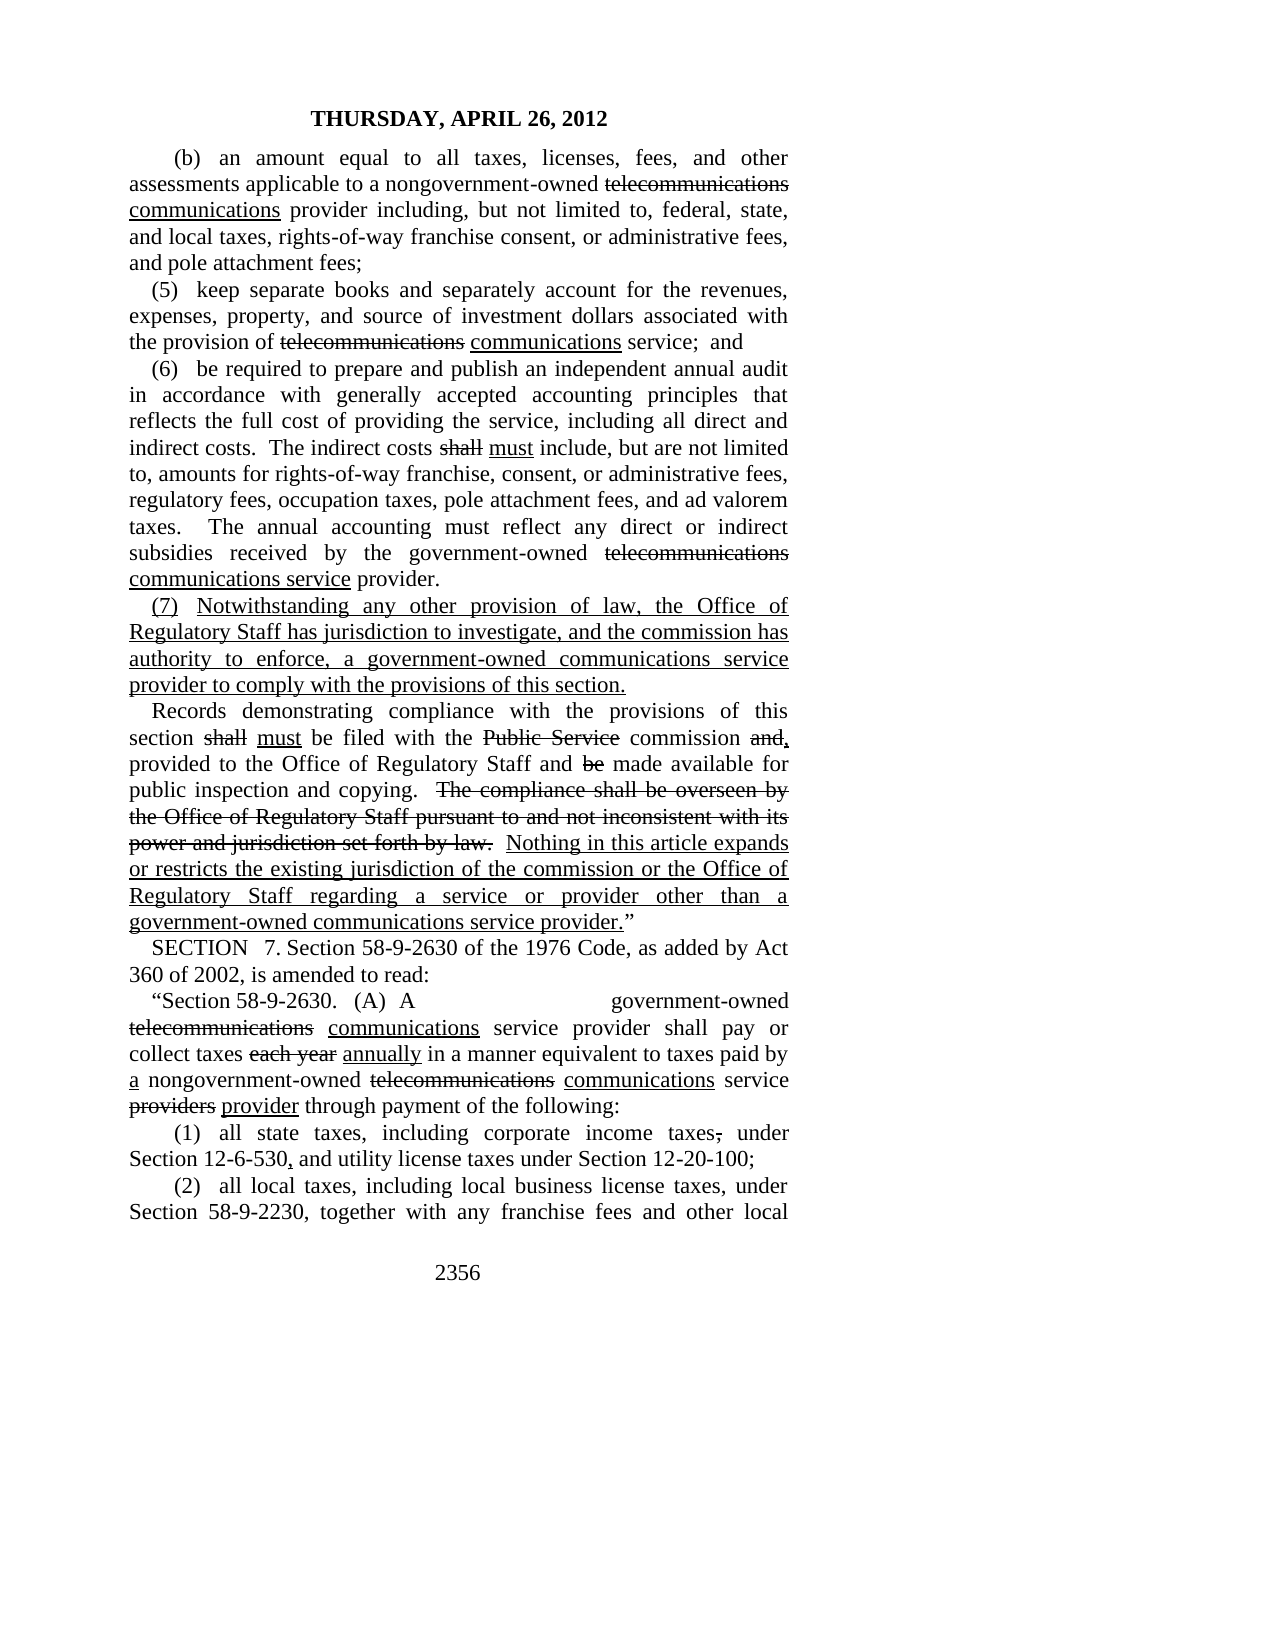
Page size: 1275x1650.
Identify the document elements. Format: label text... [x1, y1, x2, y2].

text “Section 58-9-2630. (A) A government-owned telecommunications communications service provider shall pay or collect taxes each year annually in a manner equivalent to taxes paid by a nongovernment-owned telecommunications communications service providers provider through payment of the following: [129, 987, 789, 1119]
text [129, 1172, 789, 1224]
text SECTION 7. Section 58-9-2630 of the 1976 Code, as added by Act 360 of 2002, is amended to read: [129, 934, 789, 987]
text Records demonstrating compliance with the provisions of this section shall must be filed with the Public Service commission and, provided to the Office of Regulatory Staff and be made available for public inspection and copying. The compliance shall be overseen by the Office of Regulatory Staff pursuant to and not inconsistent with its power and jurisdiction set forth by law. Nothing in this article expands or restricts the existing jurisdiction of the commission or the Office of Regulatory Staff regarding a service or provider other than a government-owned communications service provider.” [129, 818, 789, 878]
text (5) keep separate books and separately account for the revenues, expenses, property, and source of investment dollars associated with the provision of telecommunications communications service; and [129, 276, 789, 355]
text (1) all state taxes, including corporate income taxes, under Section 12-6-530, and utility license taxes under Section 12-20-100; [129, 1119, 789, 1172]
text (7) Notwithstanding any other provision of law, the Office of Regulatory Staff has jurisdiction to investigate, and the commission has authority to enforce, a government-owned communications service provider to comply with the provisions of this section. [129, 669, 789, 697]
text Records demonstrating compliance with the provisions of this section shall must be filed with the Public Service commission and, provided to the Office of Regulatory Staff and be made available for public inspection and copying. The compliance shall be overseen by the Office of Regulatory Staff pursuant to and not inconsistent with its power and jurisdiction set forth by law. Nothing in this article expands or restricts the existing jurisdiction of the commission or the Office of Regulatory Staff regarding a service or provider other than a government-owned communications service provider.” [129, 697, 789, 817]
text (6) be required to prepare and publish an independent annual audit in accordance with generally accepted accounting principles that reflects the full cost of providing the service, including all direct and indirect costs. The indirect costs shall must include, but are not limited to, amounts for rights-of-way franchise, consent, or administrative fees, regulatory fees, occupation taxes, pole attachment fees, and ad valorem taxes. The annual accounting must reflect any direct or indirect subsidies received by the government-owned telecommunications communications service provider. [129, 355, 789, 592]
text (7) Notwithstanding any other provision of law, the Office of Regulatory Staff has jurisdiction to investigate, and the commission has authority to enforce, a government-owned communications service provider to comply with the provisions of this section. [129, 592, 789, 641]
text (7) Notwithstanding any other provision of law, the Office of Regulatory Staff has jurisdiction to investigate, and the commission has authority to enforce, a government-owned communications service provider to comply with the provisions of this section. [129, 642, 789, 668]
text (b) an amount equal to all taxes, licenses, fees, and other assessments applicable to a nongovernment-owned telecommunications communications provider including, but not limited to, federal, state, and local taxes, rights-of-way franchise consent, or administrative fees, and pole attachment fees; [129, 144, 789, 276]
